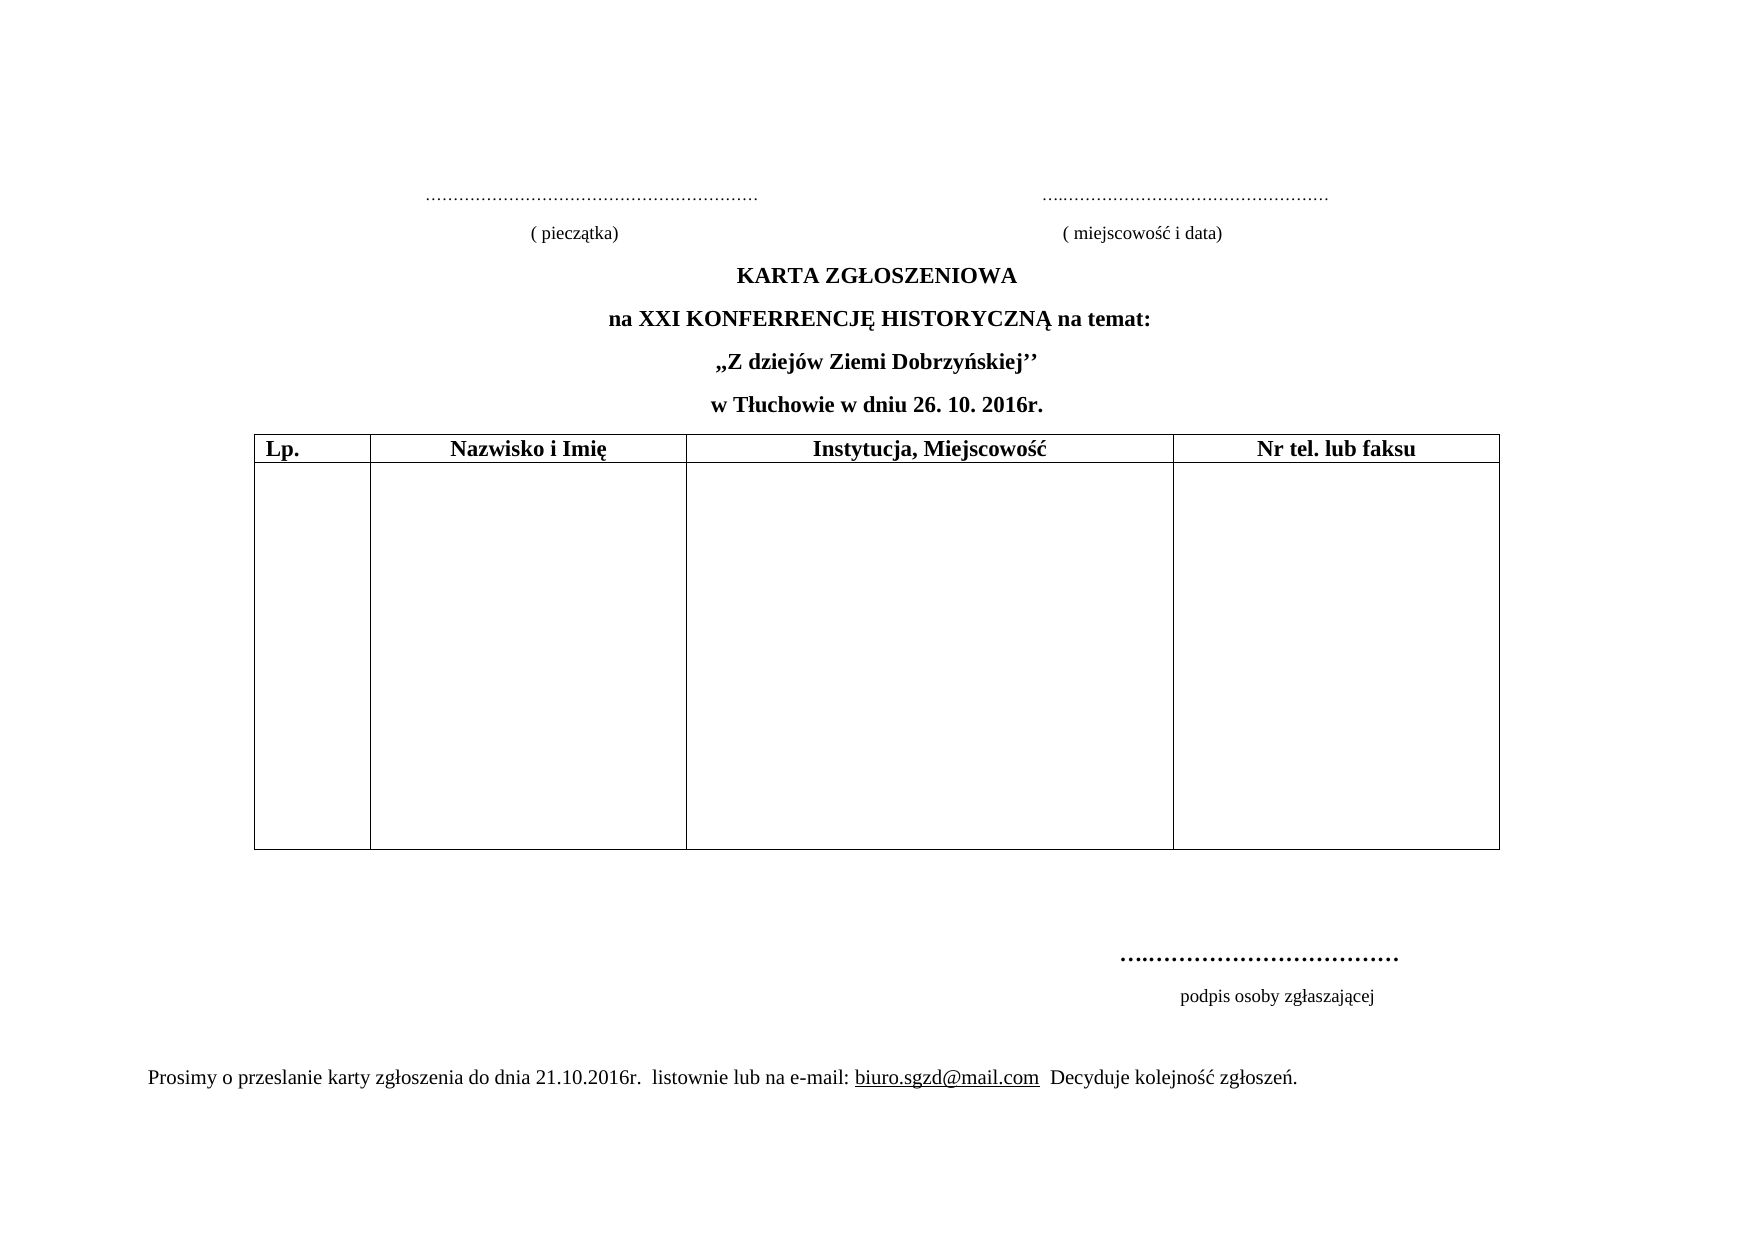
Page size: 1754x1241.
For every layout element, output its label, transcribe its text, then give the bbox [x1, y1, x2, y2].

text ….…………………………… [148, 940, 1606, 967]
table_header Lp. [255, 435, 370, 462]
text …………………………………………………… ….………………………………………… [148, 185, 1606, 204]
text w Tłuchowie w dniu 26. 10. 2016r. [148, 391, 1606, 417]
table_header Nazwisko i Imię [371, 435, 686, 462]
table_cell [1174, 463, 1499, 849]
table_header Nr tel. lub faksu [1174, 435, 1499, 462]
text ( pieczątka) ( miejscowość i data) [148, 222, 1606, 244]
table_cell [255, 463, 370, 849]
table_cell [687, 463, 1173, 849]
table_cell [371, 463, 686, 849]
table_header Instytucja, Miejscowość [687, 435, 1173, 462]
text ,,Z dziejów Ziemi Dobrzyńskiej’’ [148, 348, 1606, 374]
text Prosimy o przeslanie karty zgłoszenia do dnia 21.10.2016r. listownie lub na e-mail: biuro.sgzd@mail.com Decyduje kolejność zgłoszeń. [148, 1065, 1606, 1089]
text na XXI KONFERRENCJĘ HISTORYCZNĄ na temat: [148, 305, 1606, 331]
text podpis osoby zgłaszającej [1106, 985, 1606, 1007]
text KARTA ZGŁOSZENIOWA [148, 262, 1606, 288]
